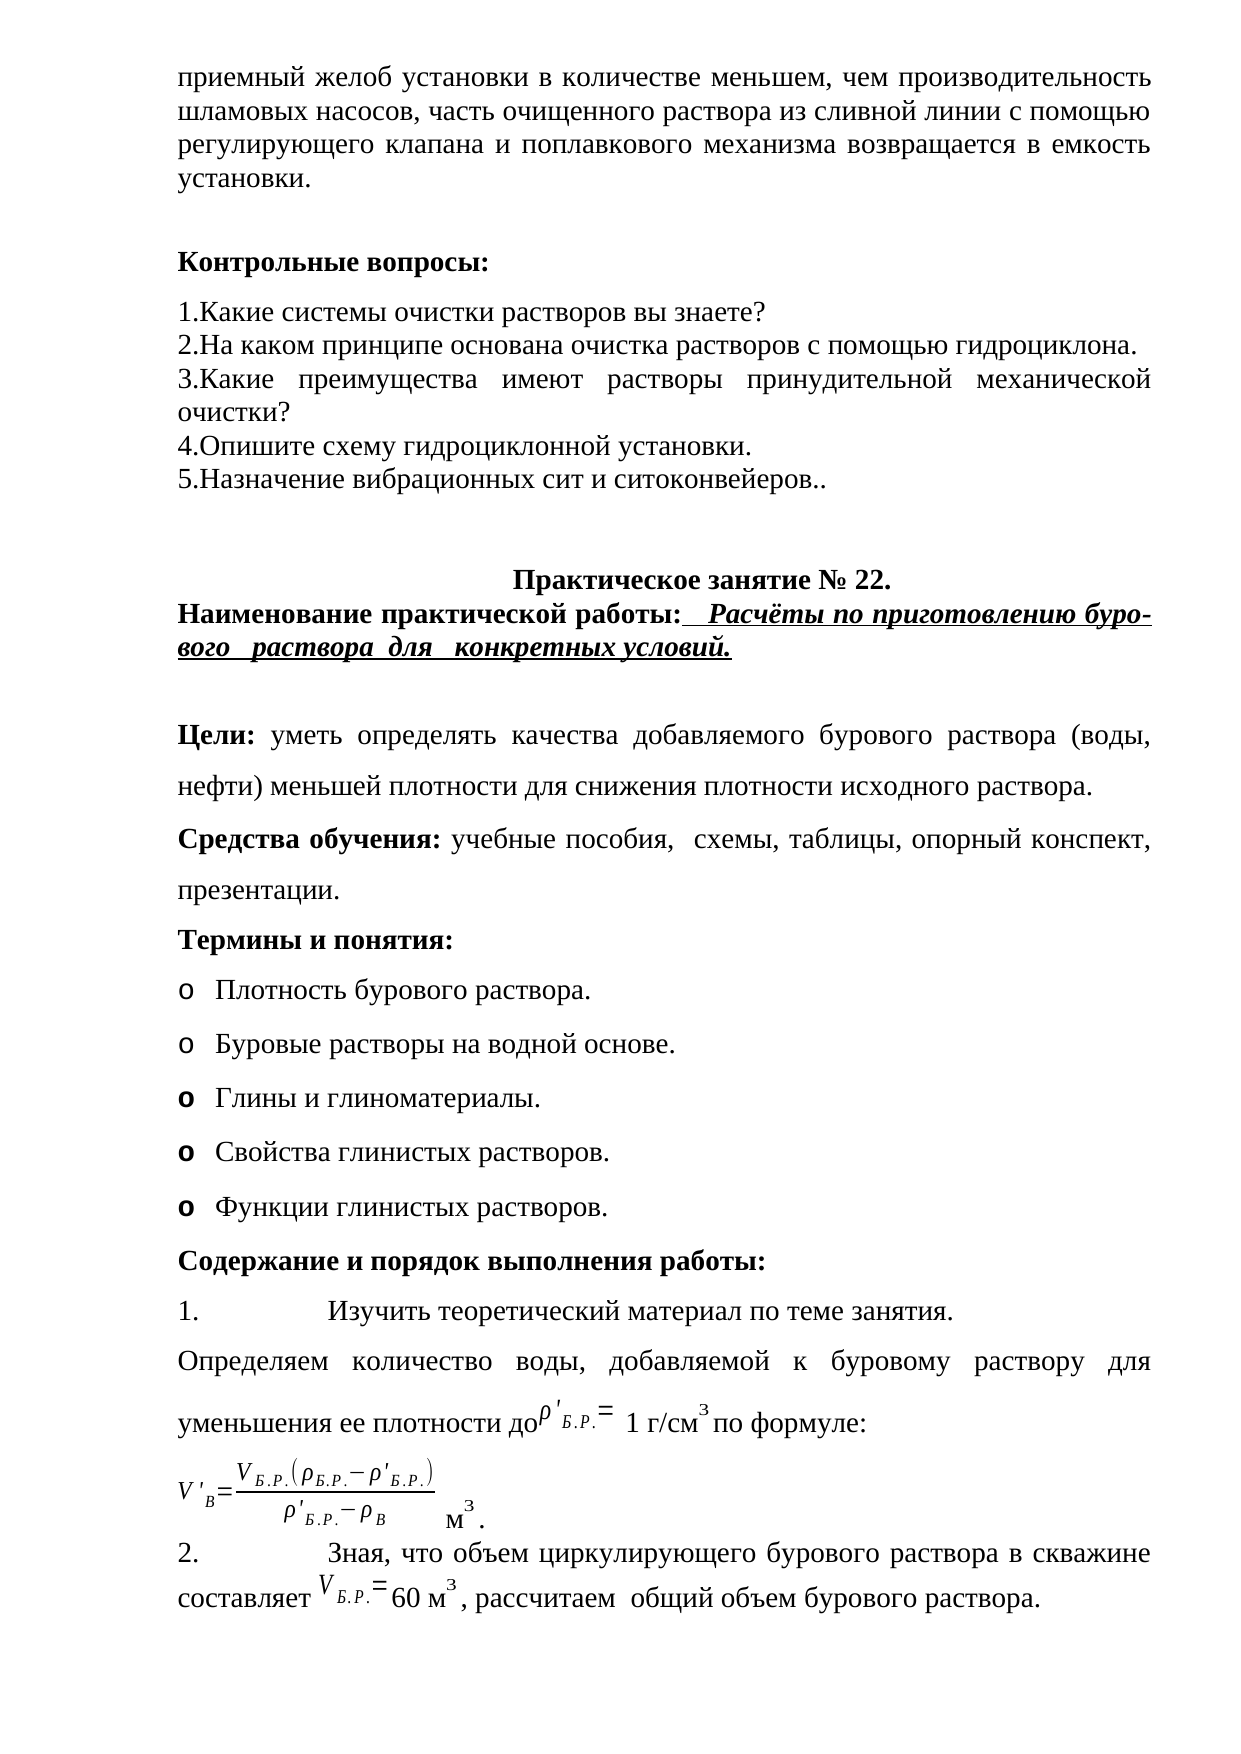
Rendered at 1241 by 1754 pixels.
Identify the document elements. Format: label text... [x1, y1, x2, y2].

list Зная, что объем циркулирующего бурового раствора в скважине составляет 60 м, рассчитаем общий объем бурового раствора. [177, 1535, 1152, 1614]
list Определяем количество воды, добавляемой к буровому раствору для уменьшения ее плотности до 1 г/смпо формуле: [177, 1343, 1152, 1439]
list Свойства глинистых растворов. [177, 1134, 1152, 1171]
text Контрольные вопросы: [177, 244, 1152, 277]
text Термины и понятия: [177, 922, 1152, 956]
list Изучить теоретический материал по теме занятия. [177, 1293, 1152, 1327]
text Содержание и порядок выполнения работы: [177, 1243, 1152, 1276]
text 5.Назначение вибрационных сит и ситоконвейеров.. [121, 462, 1152, 495]
text Средства обучения: учебные пособия, схемы, таблицы, опорный конспект, презентации. [177, 821, 1152, 905]
text м. [177, 1456, 1152, 1535]
text 3.Какие преимущества имеют растворы принудительной механической очистки? [177, 361, 1152, 428]
text Цели: уметь определять качества добавляемого бурового раствора (воды, нефти) меньшей плотности для снижения плотности исходного раствора. [177, 717, 1152, 801]
text 2.На каком принципе основана очистка растворов с помощью гидроциклона. [121, 327, 1152, 361]
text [177, 59, 1152, 193]
text 4.Опишите схему гидроциклонной установки. [121, 428, 1152, 462]
list Плотность бурового раствора. [177, 972, 1152, 1008]
text Практическое занятие № 22. [252, 562, 1152, 596]
list Глины и глиноматериалы. [177, 1081, 1152, 1117]
text 1.Какие системы очистки растворов вы знаете? [121, 294, 1152, 327]
list Буровые растворы на водной основе. [177, 1026, 1152, 1062]
list Функции глинистых растворов. [177, 1189, 1152, 1225]
text Наименование практической работы: Расчёты по приготовлению бурового раствора для конкретных условий. [177, 596, 1152, 663]
